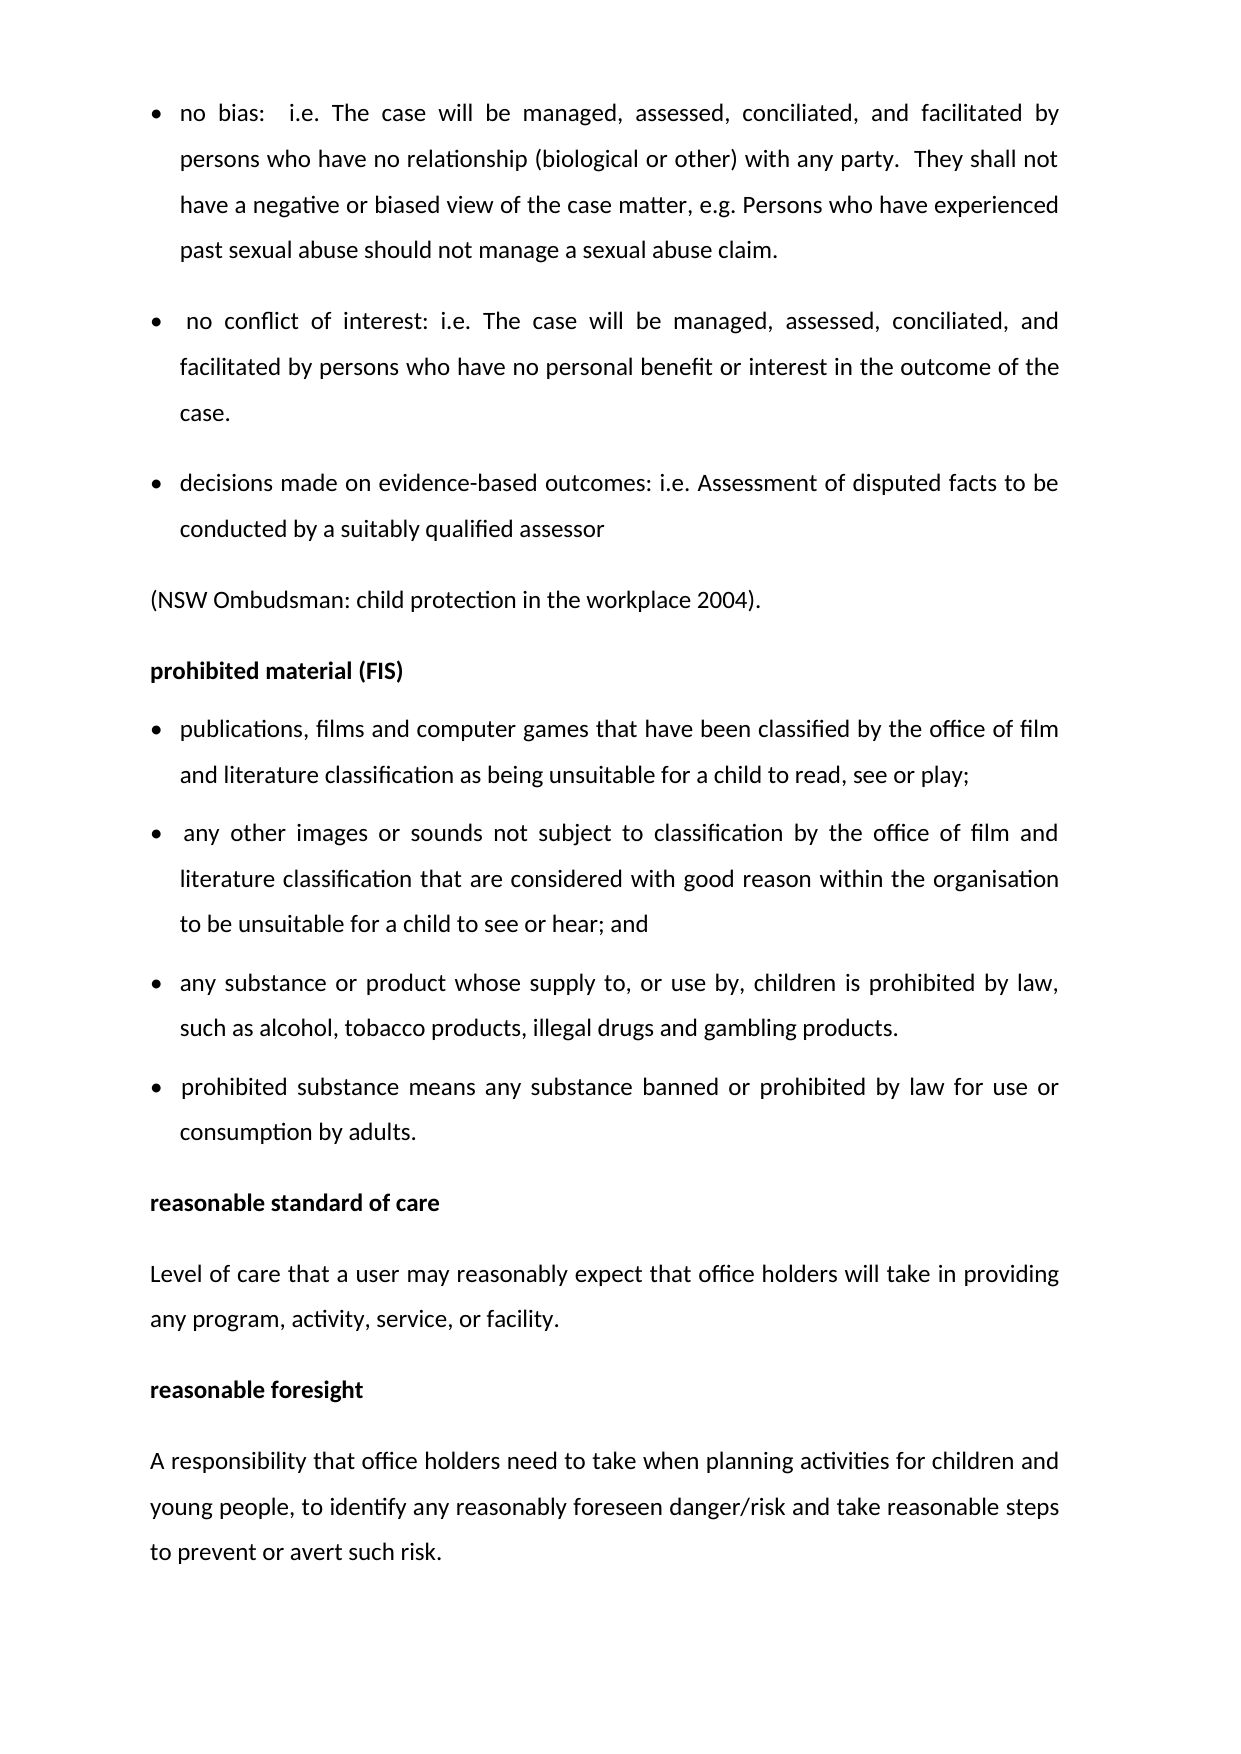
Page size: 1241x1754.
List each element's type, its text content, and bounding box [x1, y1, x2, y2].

text • no bias: i.e. The case will be managed, assessed, conciliated, and facilitated by persons who have no relationship (biological or other) with any party. They shall not have a negative or biased view of the case matter, e.g. Persons who have experienced past sexual abuse should not manage a sexual abuse claim. [150, 97, 1061, 265]
text • any other images or sounds not subject to classification by the office of film and literature classification that are considered with good reason within the organisation to be unsuitable for a child to see or hear; and [150, 817, 1061, 939]
text A responsibility that office holders need to take when planning activities for children and young people, to identify any reasonably foreseen danger/risk and take reasonable steps to prevent or avert such risk. [150, 1445, 1061, 1567]
text • no conflict of interest: i.e. The case will be managed, assessed, conciliated, and facilitated by persons who have no personal benefit or interest in the outcome of the case. [150, 305, 1061, 427]
text • prohibited substance means any substance banned or prohibited by law for use or consumption by adults. [150, 1071, 1061, 1147]
text • decisions made on evidence-based outcomes: i.e. Assessment of disputed facts to be conducted by a suitably qualified assessor [150, 468, 1061, 544]
text reasonable foresight [150, 1374, 1061, 1405]
text • any substance or product whose supply to, or use by, children is prohibited by law, such as alcohol, tobacco products, illegal drugs and gambling products. [150, 967, 1061, 1043]
text (NSW Ombudsman: child protection in the workplace 2004). [150, 584, 1061, 614]
text prohibited material (FIS) [150, 655, 1061, 685]
text reasonable standard of care [150, 1187, 1061, 1218]
text Level of care that a user may reasonably expect that office holders will take in providing any program, activity, service, or facility. [150, 1258, 1061, 1334]
text • publications, films and computer games that have been classified by the office of film and literature classification as being unsuitable for a child to read, see or play; [150, 713, 1061, 789]
